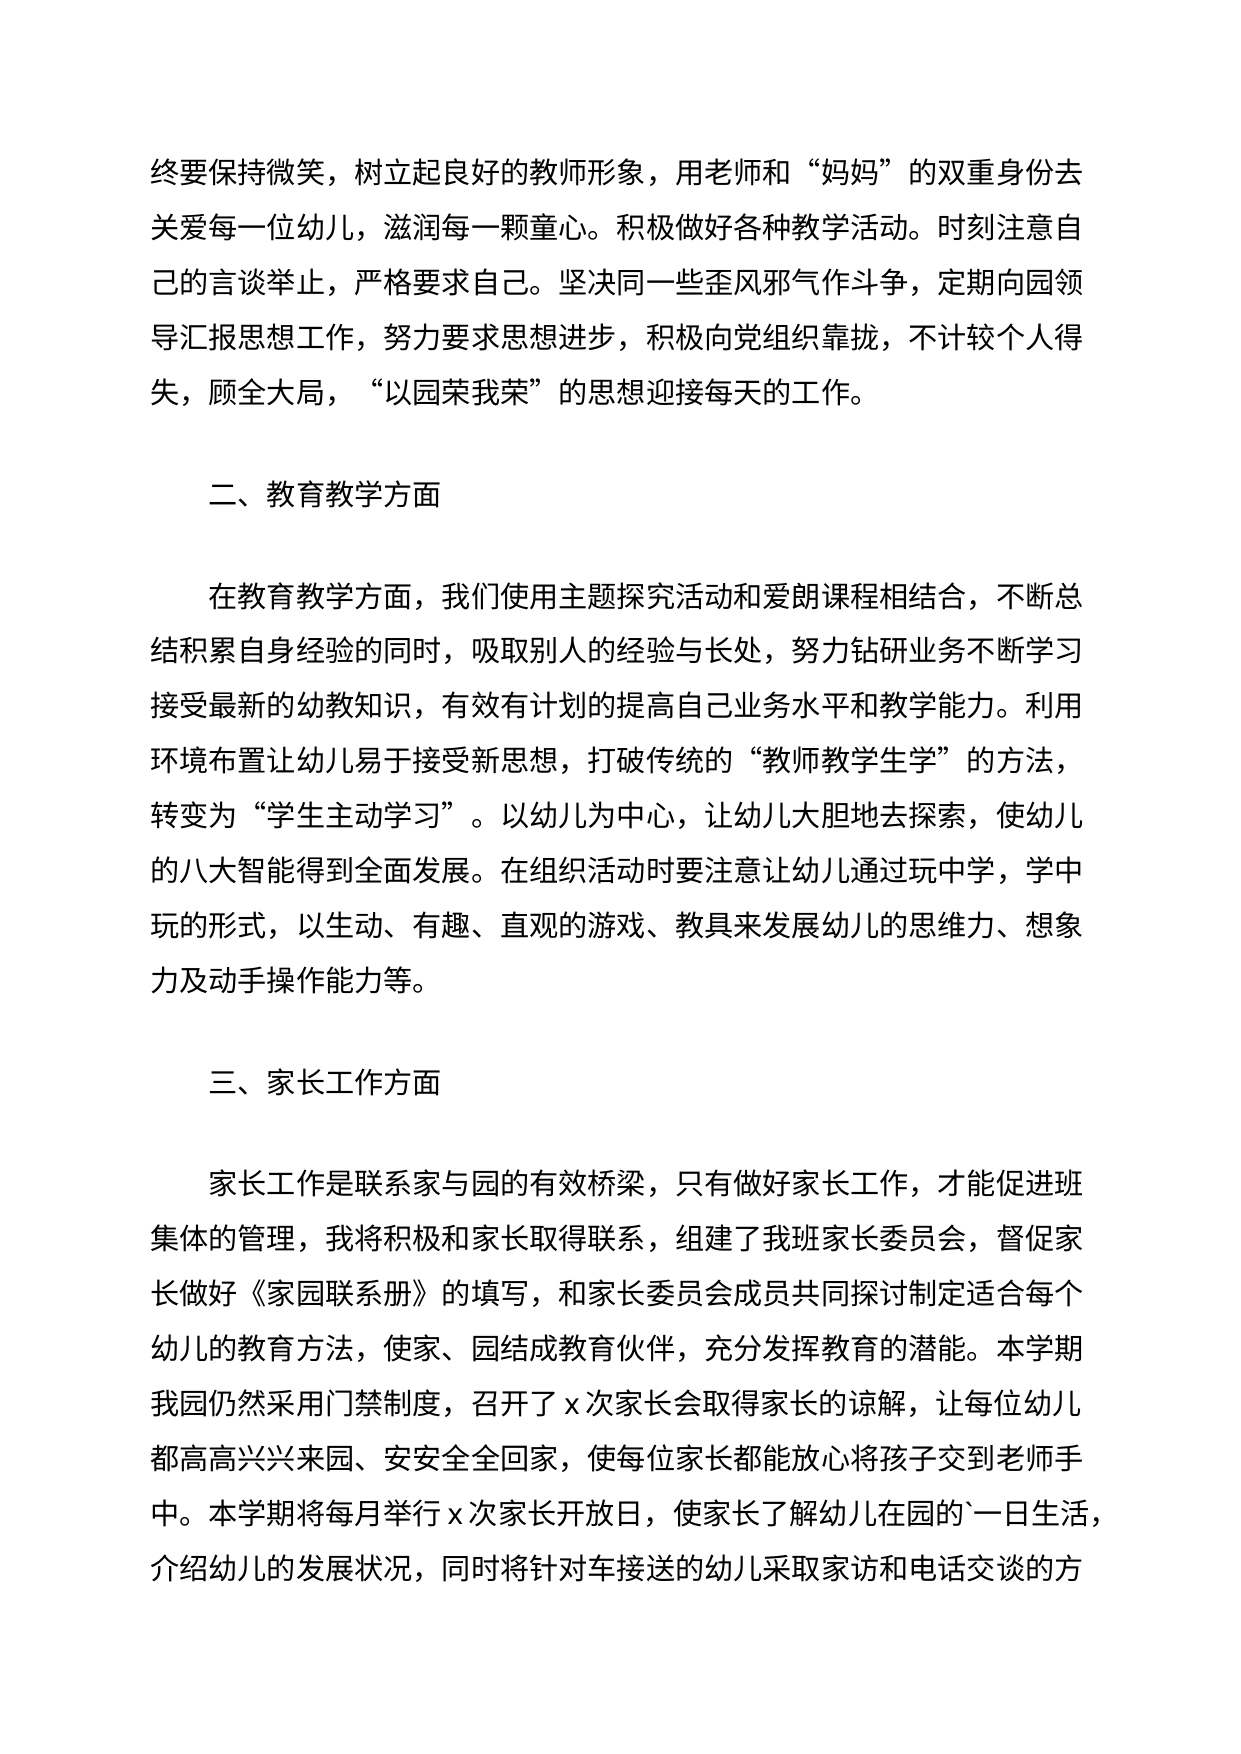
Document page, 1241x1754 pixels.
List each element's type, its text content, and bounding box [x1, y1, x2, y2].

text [150, 150, 1090, 412]
text 在教育教学方面，我们使用主题探究活动和爱朗课程相结合，不断总结积累自身经验的同时，吸取别人的经验与长处，努力钻研业务不断学习接受最新的幼教知识，有效有计划的提高自己业务水平和教学能力。利用环境布置让幼儿易于接受新思想，打破传统的“教师教学生学”的方法，转变为“学生主动学习”。以幼儿为中心，让幼儿大胆地去探索，使幼儿的八大智能得到全面发展。在组织活动时要注意让幼儿通过玩中学，学中玩的形式，以生动、有趣、直观的游戏、教具来发展幼儿的思维力、想象力及动手操作能力等。 [150, 573, 1090, 1000]
text 二、教育教学方面 [150, 471, 1090, 514]
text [150, 1161, 1090, 1588]
text 三、家长工作方面 [150, 1059, 1090, 1101]
